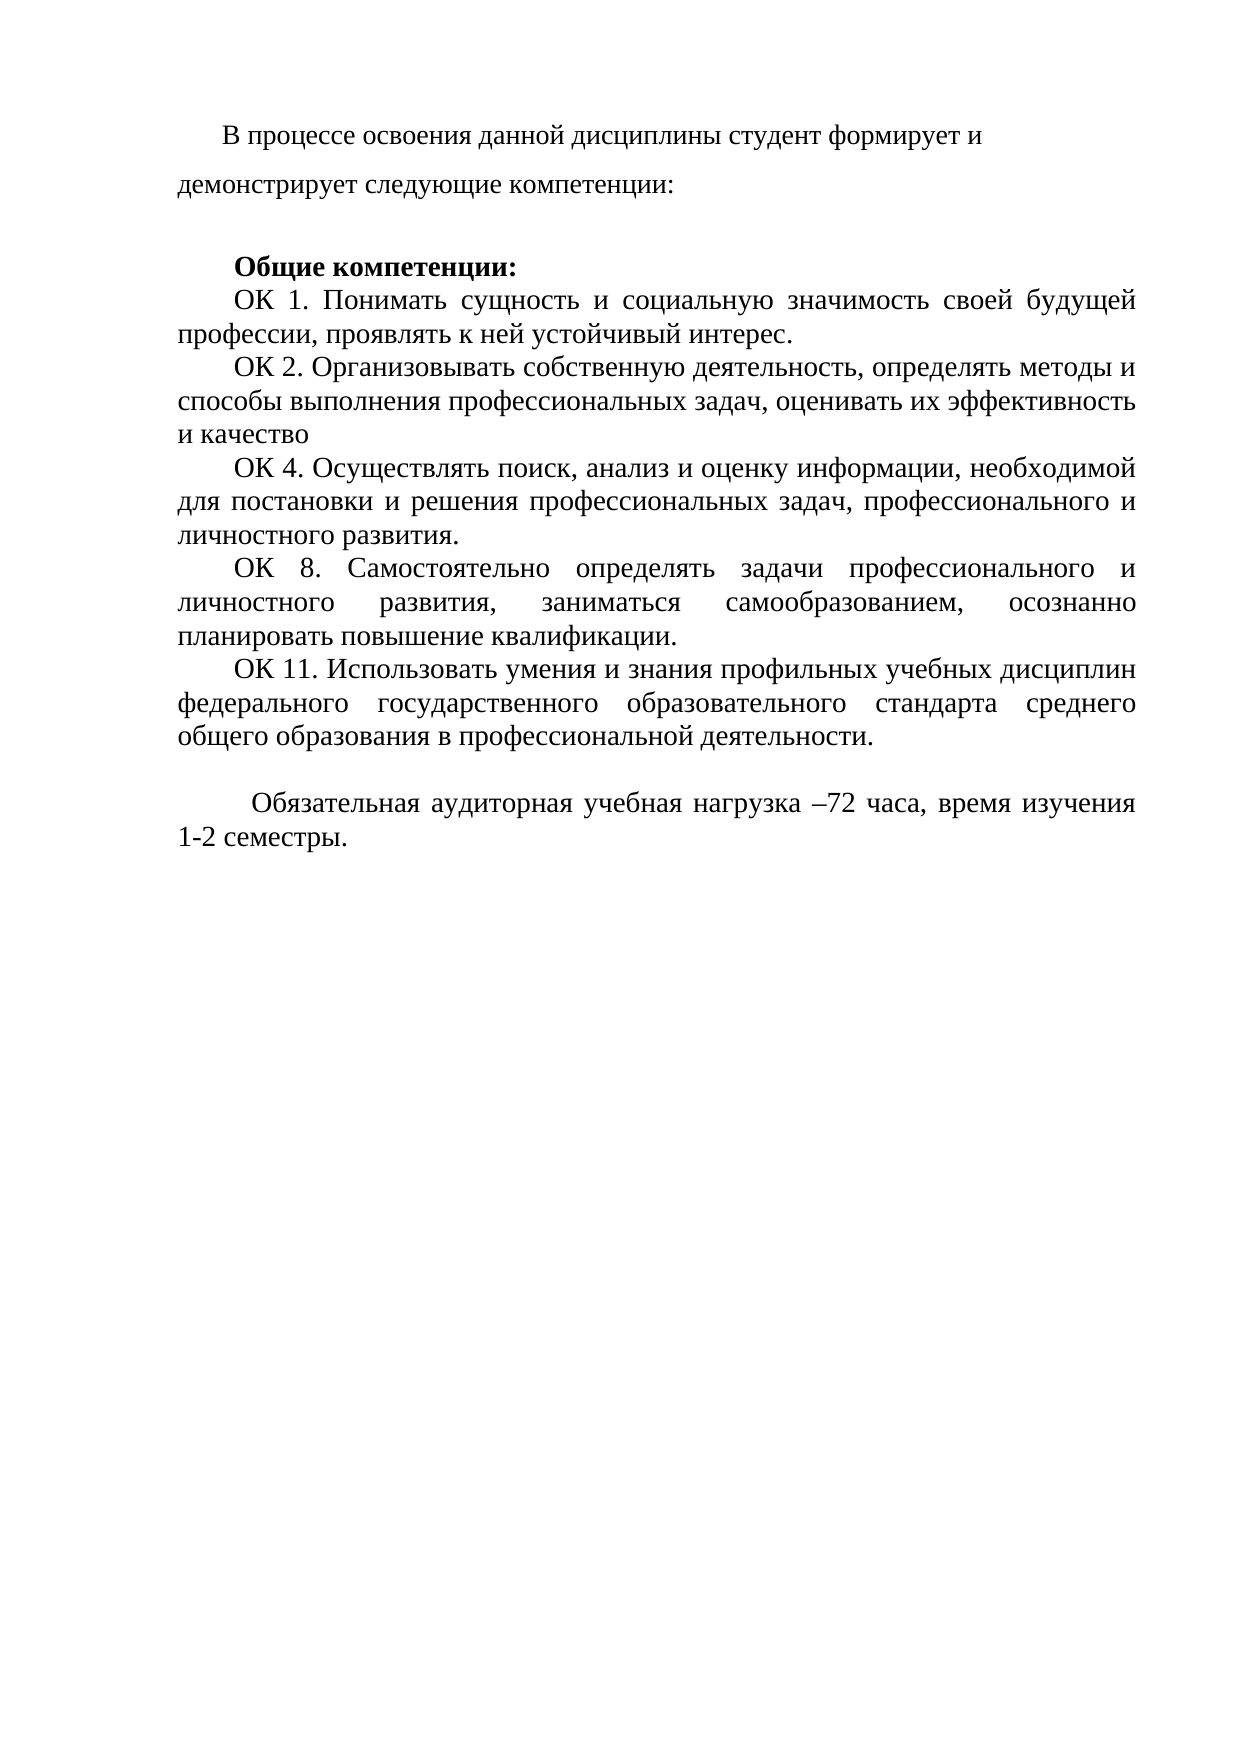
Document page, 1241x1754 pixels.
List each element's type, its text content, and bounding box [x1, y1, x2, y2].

text ОК 11. Использовать умения и знания профильных учебных дисциплин федерального государственного образовательного стандарта среднего общего образования в профессиональной деятельности. [177, 651, 1137, 752]
text Общие компетенции: [177, 249, 1137, 282]
text ОК 2. Организовывать собственную деятельность, определять методы и способы выполнения профессиональных задач, оценивать их эффективность и качество [177, 349, 1137, 450]
text ОК 1. Понимать сущность и социальную значимость своей будущей профессии, проявлять к ней устойчивый интерес. [177, 282, 1137, 349]
list В процессе освоения данной дисциплины студент формирует и демонстрирует следующие компетенции: [177, 118, 1137, 199]
text ОК 8. Самостоятельно определять задачи профессионального и личностного развития, заниматься самообразованием, осознанно планировать повышение квалификации. [177, 551, 1137, 651]
text ОК 4. Осуществлять поиск, анализ и оценку информации, необходимой для постановки и решения профессиональных задач, профессионального и личностного развития. [177, 450, 1137, 551]
text Обязательная аудиторная учебная нагрузка –72 часа, время изучения 1-2 семестры. [177, 785, 1137, 852]
